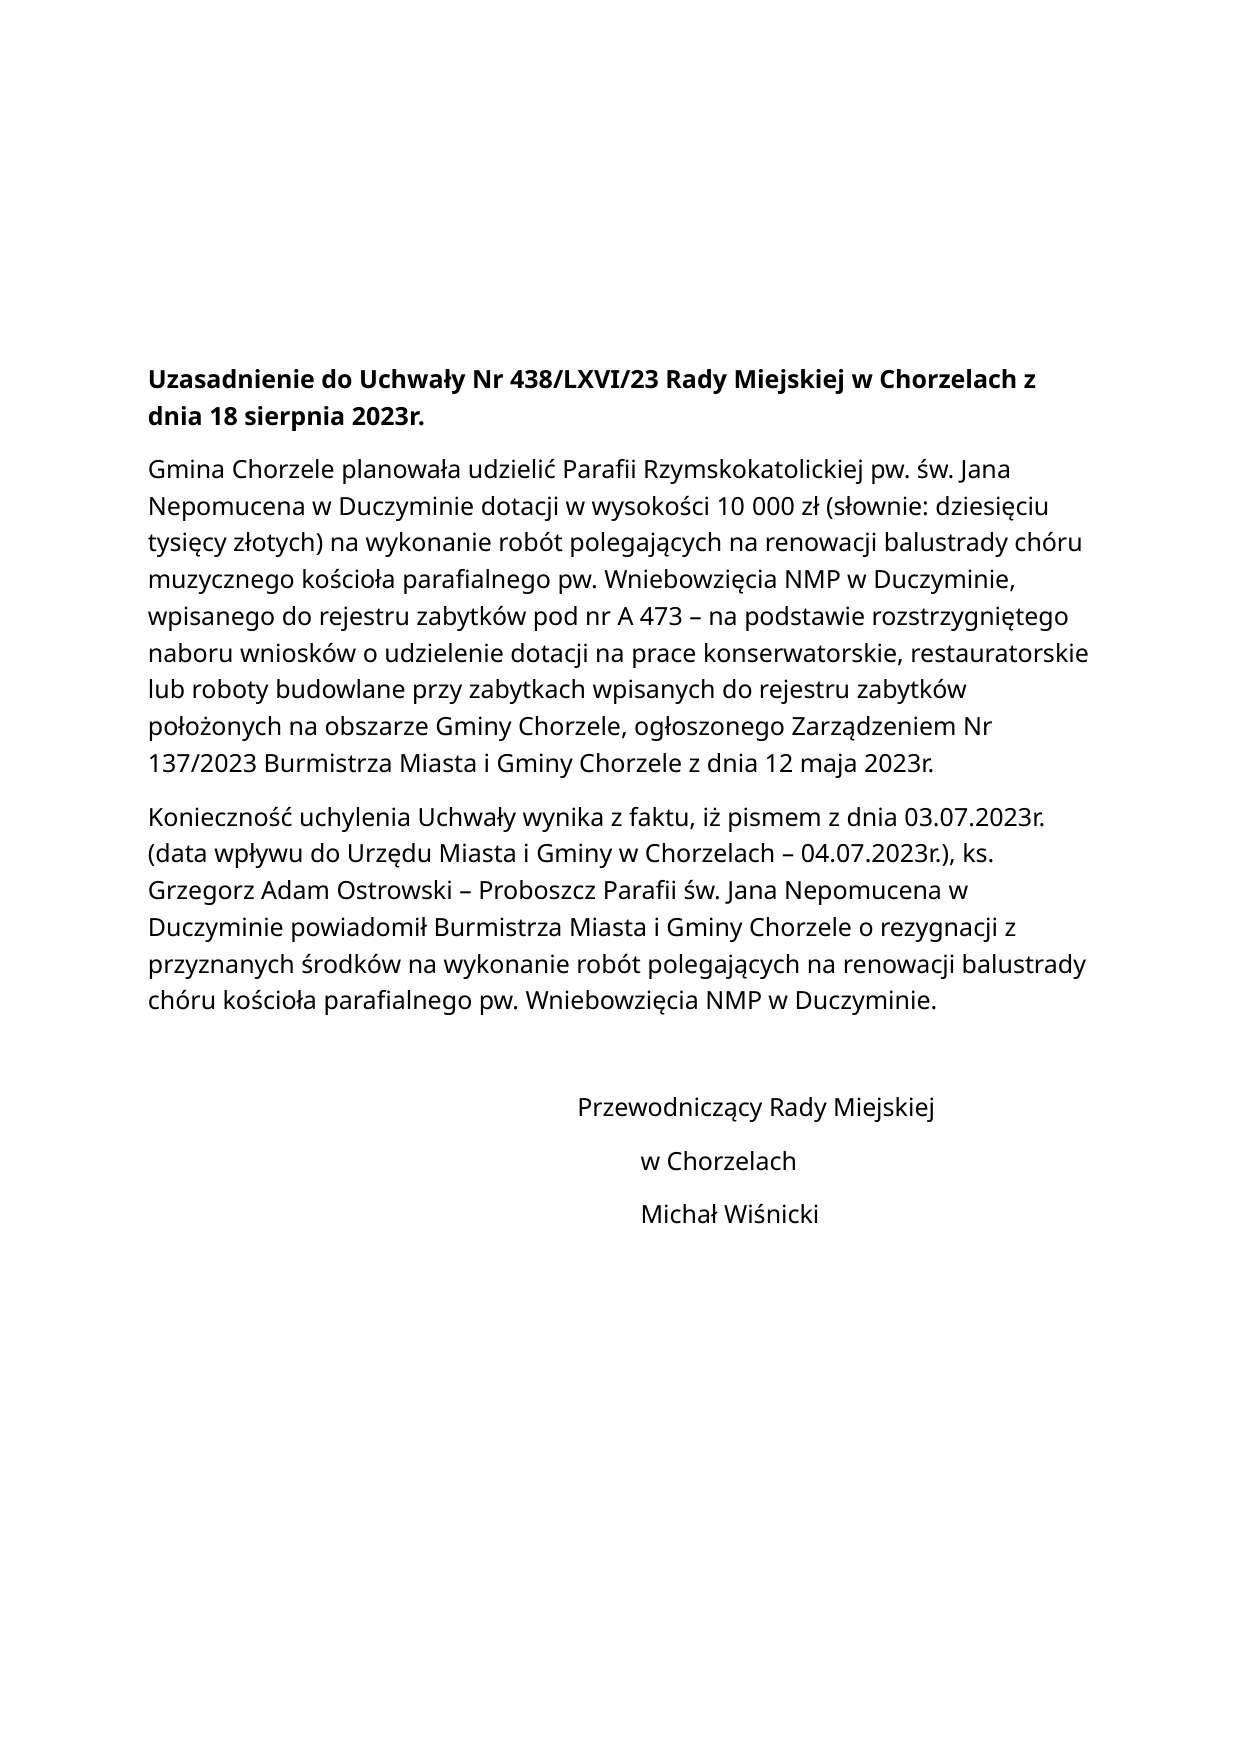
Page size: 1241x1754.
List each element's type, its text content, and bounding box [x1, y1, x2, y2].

text Gmina Chorzele planowała udzielić Parafii Rzymskokatolickiej pw. św. Jana Nepomucena w Duczyminie dotacji w wysokości 10 000 zł (słownie: dziesięciu tysięcy złotych) na wykonanie robót polegających na renowacji balustrady chóru muzycznego kościoła parafialnego pw. Wniebowzięcia NMP w Duczyminie, wpisanego do rejestru zabytków pod nr A 473 – na podstawie rozstrzygniętego naboru wniosków o udzielenie dotacji na prace konserwatorskie, restauratorskie lub roboty budowlane przy zabytkach wpisanych do rejestru zabytków położonych na obszarze Gminy Chorzele, ogłoszonego Zarządzeniem Nr 137/2023 Burmistrza Miasta i Gminy Chorzele z dnia 12 maja 2023r. [148, 452, 1093, 780]
text Przewodniczący Rady Miejskiej [148, 1090, 1093, 1124]
text Konieczność uchylenia Uchwały wynika z faktu, iż pismem z dnia 03.07.2023r. (data wpływu do Urzędu Miasta i Gminy w Chorzelach – 04.07.2023r.), ks. Grzegorz Adam Ostrowski – Proboszcz Parafii św. Jana Nepomucena w Duczyminie powiadomił Burmistrza Miasta i Gminy Chorzele o rezygnacji z przyznanych środków na wykonanie robót polegających na renowacji balustrady chóru kościoła parafialnego pw. Wniebowzięcia NMP w Duczyminie. [148, 799, 1093, 1017]
text Michał Wiśnicki [148, 1197, 1093, 1231]
text w Chorzelach [148, 1143, 1093, 1177]
text Uzasadnienie do Uchwały Nr 438/LXVI/23 Rady Miejskiej w Chorzelach z dnia 18 sierpnia 2023r. [148, 361, 1093, 432]
